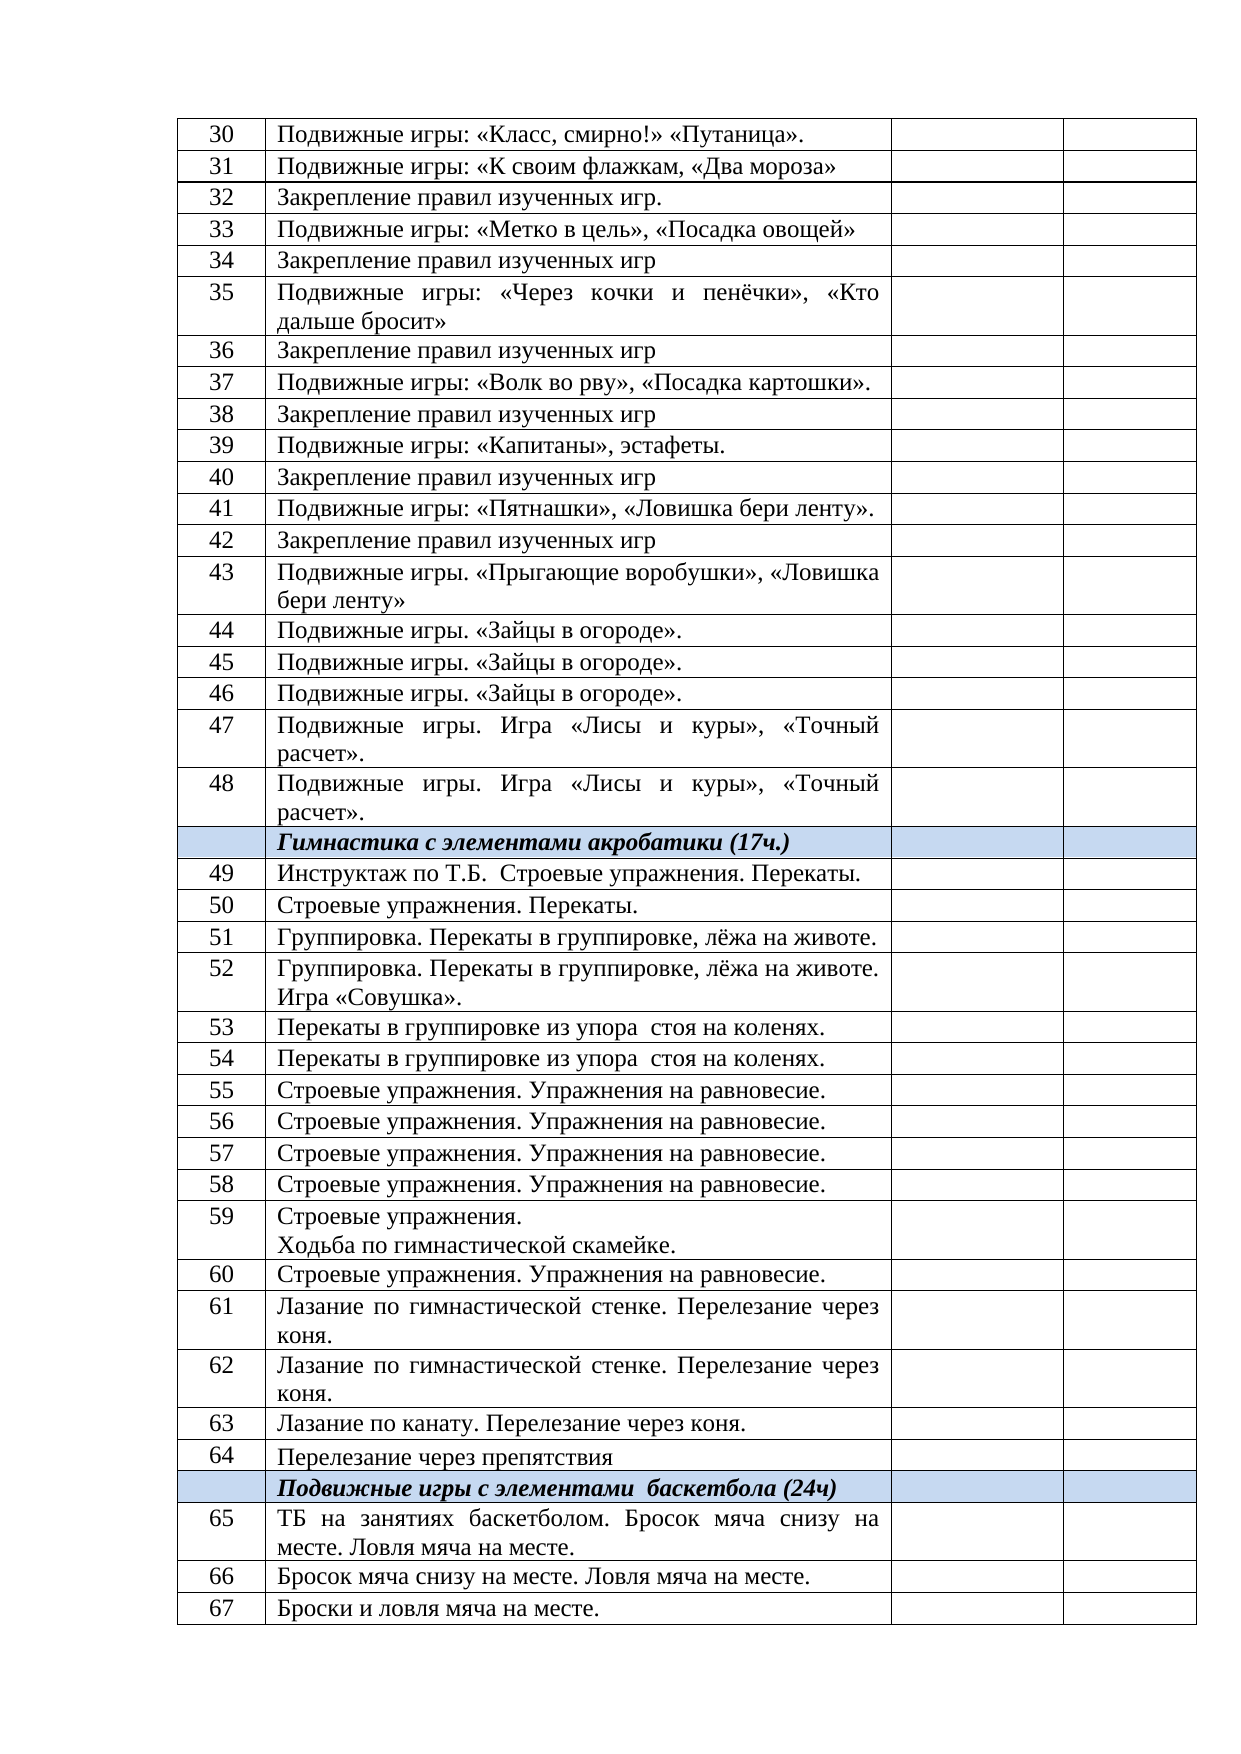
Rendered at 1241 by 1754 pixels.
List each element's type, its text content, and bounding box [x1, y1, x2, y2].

table_cell [1064, 1201, 1196, 1258]
table_cell [1064, 183, 1196, 213]
table_cell Группировка. Перекаты в группировке, лёжа на животе. [266, 922, 891, 952]
table_cell [1064, 1350, 1196, 1407]
table_cell Лазание по гимнастической стенке. Перелезание через коня. [266, 1350, 891, 1407]
table_cell [892, 1291, 1063, 1349]
table_cell [892, 399, 1063, 429]
table_cell Закрепление правил изученных игр [266, 462, 891, 492]
table_cell [1064, 859, 1196, 889]
table_cell 34 [178, 246, 265, 276]
table_cell [892, 1350, 1063, 1407]
table_cell [178, 827, 265, 857]
table_cell [1064, 1471, 1196, 1502]
table_cell [892, 430, 1063, 461]
table_cell [892, 557, 1063, 614]
table_cell Подвижные игры: «Метко в цель», «Посадка овощей» [266, 214, 891, 244]
table_cell [1064, 1408, 1196, 1439]
table_cell [892, 1440, 1063, 1470]
table_cell Закрепление правил изученных игр [266, 336, 891, 366]
table_cell [1064, 1170, 1196, 1200]
table_cell Подвижные игры. «Прыгающие воробушки», «Ловишка бери ленту» [266, 557, 891, 614]
table_cell Строевые упражнения. Упражнения на равновесие. [266, 1075, 891, 1105]
table_cell [1064, 1075, 1196, 1105]
table_cell 51 [178, 922, 265, 952]
table_cell [892, 246, 1063, 276]
table_cell Подвижные игры с элементами баскетбола (24ч) [266, 1471, 891, 1502]
table_cell Подвижные игры: «Волк во рву», «Посадка картошки». [266, 367, 891, 398]
table_cell 41 [178, 494, 265, 524]
table_cell [892, 1201, 1063, 1258]
table_cell Закрепление правил изученных игр. [266, 183, 891, 213]
table_cell 57 [178, 1138, 265, 1168]
table_cell Подвижные игры: «Капитаны», эстафеты. [266, 430, 891, 461]
table_cell [1064, 1561, 1196, 1592]
table_cell [892, 214, 1063, 244]
table_cell Строевые упражнения. Упражнения на равновесие. [266, 1260, 891, 1290]
table_cell [1064, 399, 1196, 429]
table_cell [892, 151, 1063, 181]
table_cell [892, 525, 1063, 556]
table_cell [892, 1012, 1063, 1042]
table_cell [892, 1408, 1063, 1439]
table_cell Строевые упражнения. Упражнения на равновесие. [266, 1170, 891, 1200]
table_cell [1064, 1138, 1196, 1168]
table_cell [892, 647, 1063, 677]
table_cell [892, 367, 1063, 398]
table_cell [1064, 525, 1196, 556]
table_cell Лазание по канату. Перелезание через коня. [266, 1408, 891, 1439]
table_cell Подвижные игры. «Зайцы в огороде». [266, 647, 891, 677]
table_cell [1064, 277, 1196, 334]
table_cell Подвижные игры. Игра «Лисы и куры», «Точный расчет». [266, 768, 891, 826]
table_cell Подвижные игры. «Зайцы в огороде». [266, 615, 891, 646]
table_cell 42 [178, 525, 265, 556]
table_cell [1064, 1503, 1196, 1560]
table_cell 44 [178, 615, 265, 646]
table_cell [892, 183, 1063, 213]
table_cell 39 [178, 430, 265, 461]
table_cell [892, 1075, 1063, 1105]
table_cell [1064, 214, 1196, 244]
table_cell 52 [178, 953, 265, 1011]
table_cell [892, 119, 1063, 150]
table_cell [892, 1471, 1063, 1502]
table_cell Строевые упражнения. Ходьба по гимнастической скамейке. [266, 1201, 891, 1258]
table_cell [1064, 557, 1196, 614]
table_cell [1064, 1106, 1196, 1137]
table_cell 66 [178, 1561, 265, 1592]
table_cell [1064, 710, 1196, 767]
table_cell Закрепление правил изученных игр [266, 525, 891, 556]
table_cell [1064, 953, 1196, 1011]
table_cell [1064, 647, 1196, 677]
table_cell 31 [178, 151, 265, 181]
table_cell [892, 953, 1063, 1011]
table_cell Группировка. Перекаты в группировке, лёжа на животе. Игра «Совушка». [266, 953, 891, 1011]
table_cell [892, 494, 1063, 524]
table_cell Строевые упражнения. Перекаты. [266, 890, 891, 921]
table_cell Лазание по гимнастической стенке. Перелезание через коня. [266, 1291, 891, 1349]
table_cell 65 [178, 1503, 265, 1560]
table_cell 47 [178, 710, 265, 767]
table_cell 64 [178, 1440, 265, 1470]
table_cell [1064, 1440, 1196, 1470]
table_cell [892, 710, 1063, 767]
table_cell 40 [178, 462, 265, 492]
table_cell 38 [178, 399, 265, 429]
table_cell Подвижные игры. «Зайцы в огороде». [266, 678, 891, 709]
table_cell [1064, 119, 1196, 150]
table_cell 36 [178, 336, 265, 366]
table_cell 58 [178, 1170, 265, 1200]
table_cell [892, 1260, 1063, 1290]
table_cell 53 [178, 1012, 265, 1042]
table_cell 49 [178, 859, 265, 889]
table_cell Строевые упражнения. Упражнения на равновесие. [266, 1138, 891, 1168]
table_cell Перекаты в группировке из упора стоя на коленях. [266, 1012, 891, 1042]
table_cell [892, 1170, 1063, 1200]
table_cell [892, 890, 1063, 921]
table_cell Бросок мяча снизу на месте. Ловля мяча на месте. [266, 1561, 891, 1592]
table_cell [892, 1561, 1063, 1592]
table_cell [1064, 890, 1196, 921]
table_cell [1064, 367, 1196, 398]
table_cell [1064, 768, 1196, 826]
table_cell 48 [178, 768, 265, 826]
table_cell 43 [178, 557, 265, 614]
table_cell [892, 827, 1063, 857]
table_cell [1064, 1043, 1196, 1074]
table_cell [1064, 615, 1196, 646]
table_cell [892, 1503, 1063, 1560]
table_cell 50 [178, 890, 265, 921]
table_cell [1064, 462, 1196, 492]
table_cell [892, 859, 1063, 889]
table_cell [266, 151, 891, 181]
table_cell [1064, 1291, 1196, 1349]
table_cell [1064, 430, 1196, 461]
table_cell [892, 1593, 1063, 1623]
table_cell [892, 615, 1063, 646]
table_cell [1064, 246, 1196, 276]
table_cell [892, 768, 1063, 826]
table_cell [892, 462, 1063, 492]
table_cell [1064, 1260, 1196, 1290]
table_cell 61 [178, 1291, 265, 1349]
table_cell 46 [178, 678, 265, 709]
table_cell [892, 1043, 1063, 1074]
table_cell [1064, 494, 1196, 524]
table_cell 63 [178, 1408, 265, 1439]
table_cell 30 [178, 119, 265, 150]
table_cell 33 [178, 214, 265, 244]
table_cell [178, 1471, 265, 1502]
table_cell Подвижные игры. Игра «Лисы и куры», «Точный расчет». [266, 710, 891, 767]
table_cell Подвижные игры: «Класс, смирно!» «Путаница». [266, 119, 891, 150]
table_cell Закрепление правил изученных игр [266, 246, 891, 276]
table_cell Подвижные игры: «Через кочки и пенёчки», «Кто дальше бросит» [266, 277, 891, 334]
table_cell [1064, 336, 1196, 366]
table_cell 60 [178, 1260, 265, 1290]
table_cell 62 [178, 1350, 265, 1407]
table_cell 35 [178, 277, 265, 334]
table_cell ТБ на занятиях баскетболом. Бросок мяча снизу на месте. Ловля мяча на месте. [266, 1503, 891, 1560]
table_cell 32 [178, 183, 265, 213]
table_cell [1064, 922, 1196, 952]
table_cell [266, 1593, 891, 1623]
table_cell [1064, 827, 1196, 857]
table_cell 55 [178, 1075, 265, 1105]
table_cell [1064, 1012, 1196, 1042]
table_cell Инструктаж по Т.Б. Строевые упражнения. Перекаты. [266, 859, 891, 889]
table_cell [1064, 151, 1196, 181]
table_cell 67 [178, 1593, 265, 1623]
table_cell [892, 277, 1063, 334]
table_cell Перекаты в группировке из упора стоя на коленях. [266, 1043, 891, 1074]
table_cell Перелезание через препятствия [266, 1440, 891, 1470]
table_cell 54 [178, 1043, 265, 1074]
table_cell [892, 1138, 1063, 1168]
table_cell [1064, 678, 1196, 709]
table_cell 56 [178, 1106, 265, 1137]
table_cell [892, 1106, 1063, 1137]
table_cell [892, 678, 1063, 709]
table_cell Закрепление правил изученных игр [266, 399, 891, 429]
table_cell Строевые упражнения. Упражнения на равновесие. [266, 1106, 891, 1137]
table_cell [892, 922, 1063, 952]
table_cell 59 [178, 1201, 265, 1258]
table_cell [892, 336, 1063, 366]
table_cell Подвижные игры: «Пятнашки», «Ловишка бери ленту». [266, 494, 891, 524]
table_cell 45 [178, 647, 265, 677]
table_cell 37 [178, 367, 265, 398]
table_cell [1064, 1593, 1196, 1623]
table_cell Гимнастика с элементами акробатики (17ч.) [266, 827, 891, 857]
